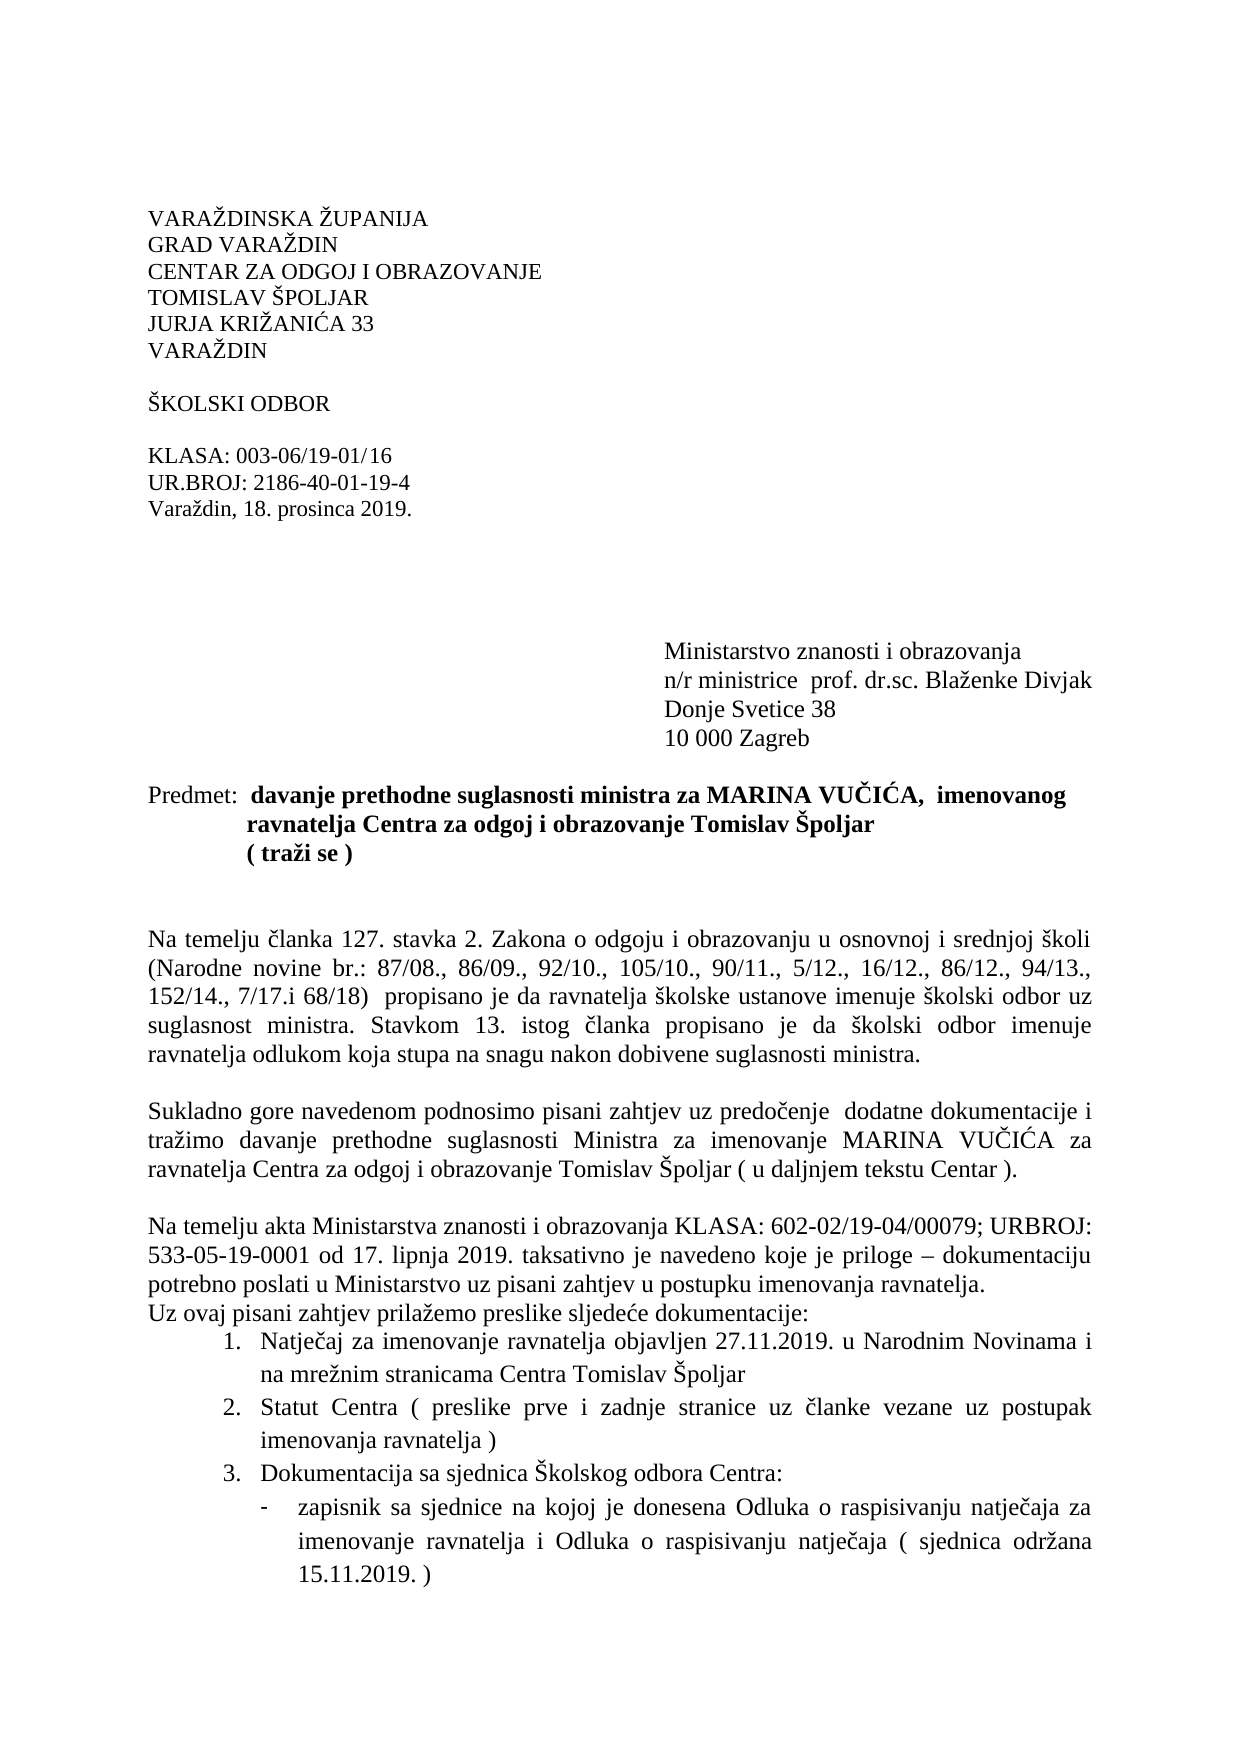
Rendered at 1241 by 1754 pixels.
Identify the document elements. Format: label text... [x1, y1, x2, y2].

text ŠKOLSKI ODBOR [148, 389, 1093, 416]
text Na temelju članka 127. stavka 2. Zakona o odgoju i obrazovanju u osnovnoj i srednjoj školi (Narodne novine br.: 87/08., 86/09., 92/10., 105/10., 90/11., 5/12., 16/12., 86/12., 94/13., 152/14., 7/17.i 68/18) propisano je da ravnatelja školske ustanove imenuje školski odbor uz suglasnost ministra. Stavkom 13. istog članka propisano je da školski odbor imenuje ravnatelja odlukom koja stupa na snagu nakon dobivene suglasnosti ministra. [148, 924, 1093, 1068]
text VARAŽDINSKA ŽUPANIJA [148, 205, 1093, 231]
text Varaždin, 18. prosinca 2019. [148, 495, 1093, 521]
text n/r ministrice prof. dr.sc. Blaženke Divjak [148, 665, 1093, 694]
text Predmet: davanje prethodne suglasnosti ministra za MARINA VUČIĆA, imenovanog [148, 780, 1093, 809]
list Dokumentacija sa sjednica Školskog odbora Centra: [223, 1458, 1093, 1487]
text TOMISLAV ŠPOLJAR [148, 284, 1093, 311]
text 10 000 Zagreb [148, 723, 1093, 751]
text Sukladno gore navedenom podnosimo pisani zahtjev uz predočenje dodatne dokumentacije i tražimo davanje prethodne suglasnosti Ministra za imenovanje MARINA VUČIĆA za ravnatelja Centra za odgoj i obrazovanje Tomislav Špoljar ( u daljnjem tekstu Centar ). [148, 1096, 1093, 1183]
text ( traži se ) [148, 838, 1093, 866]
list Natječaj za imenovanje ravnatelja objavljen 27.11.2019. u Narodnim Novinama i na mrežnim stranicama Centra Tomislav Špoljar [223, 1326, 1093, 1388]
text Na temelju akta Ministarstva znanosti i obrazovanja KLASA: 602-02/19-04/00079; URBROJ: 533-05-19-0001 od 17. lipnja 2019. taksativno je navedeno koje je priloge – dokumentaciju potrebno poslati u Ministarstvo uz pisani zahtjev u postupku imenovanja ravnatelja. [148, 1211, 1093, 1298]
text UR.BROJ: 2186-40-01-19-4 [148, 469, 1093, 495]
text GRAD VARAŽDIN [148, 231, 1093, 258]
list zapisnik sa sjednice na kojoj je donesena Odluka o raspisivanju natječaja za imenovanje ravnatelja i Odluka o raspisivanju natječaja ( sjednica održana 15.11.2019. ) [260, 1491, 1093, 1588]
text CENTAR ZA ODGOJ I OBRAZOVANJE [148, 258, 1093, 284]
text Ministarstvo znanosti i obrazovanja [148, 636, 1093, 665]
text Uz ovaj pisani zahtjev prilažemo preslike sljedeće dokumentacije: [148, 1298, 1093, 1326]
text ravnatelja Centra za odgoj i obrazovanje Tomislav Špoljar [148, 809, 1093, 838]
text VARAŽDIN [148, 337, 1093, 363]
text Donje Svetice 38 [148, 694, 1093, 723]
list Statut Centra ( preslike prve i zadnje stranice uz članke vezane uz postupak imenovanja ravnatelja ) [223, 1392, 1093, 1454]
text KLASA: 003-06/19-01/ 16 [148, 442, 1093, 469]
text JURJA KRIŽANIĆA 33 [148, 311, 1093, 337]
